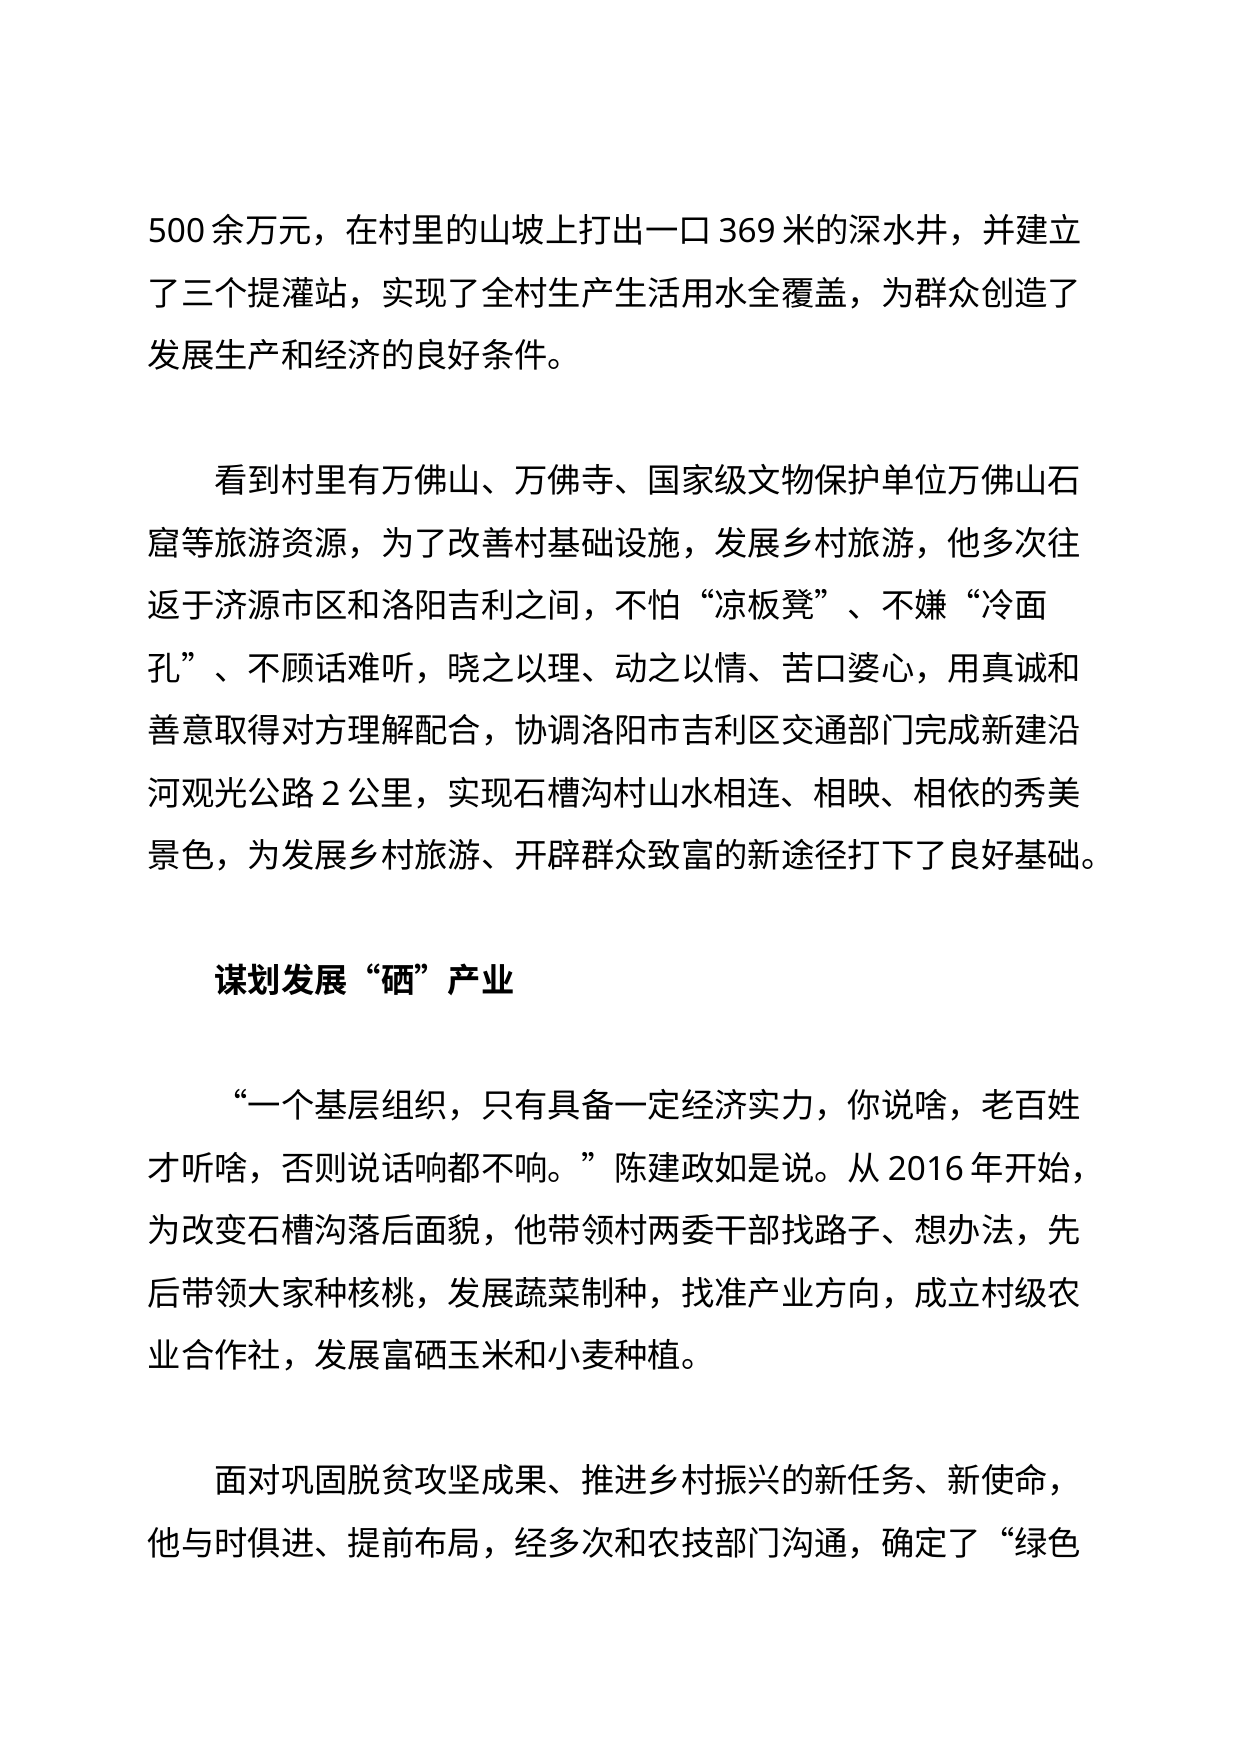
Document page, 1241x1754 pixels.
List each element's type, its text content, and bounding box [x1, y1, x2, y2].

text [148, 193, 1092, 380]
text 看到村里有万佛山、万佛寺、国家级文物保护单位万佛山石窟等旅游资源，为了改善村基础设施，发展乡村旅游，他多次往返于济源市区和洛阳吉利之间，不怕“凉板凳”、不嫌“冷面孔”、不顾话难听，晓之以理、动之以情、苦口婆心，用真诚和善意取得对方理解配合，协调洛阳市吉利区交通部门完成新建沿河观光公路2公里，实现石槽沟村山水相连、相映、相依的秀美景色，为发展乡村旅游、开辟群众致富的新途径打下了良好基础。 [148, 443, 1092, 880]
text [148, 1443, 1092, 1568]
text 谋划发展“硒”产业 [148, 943, 1092, 1005]
text “一个基层组织，只有具备一定经济实力，你说啥，老百姓才听啥，否则说话响都不响。”陈建政如是说。从2016年开始，为改变石槽沟落后面貌，他带领村两委干部找路子、想办法，先后带领大家种核桃，发展蔬菜制种，找准产业方向，成立村级农业合作社，发展富硒玉米和小麦种植。 [148, 1068, 1092, 1380]
